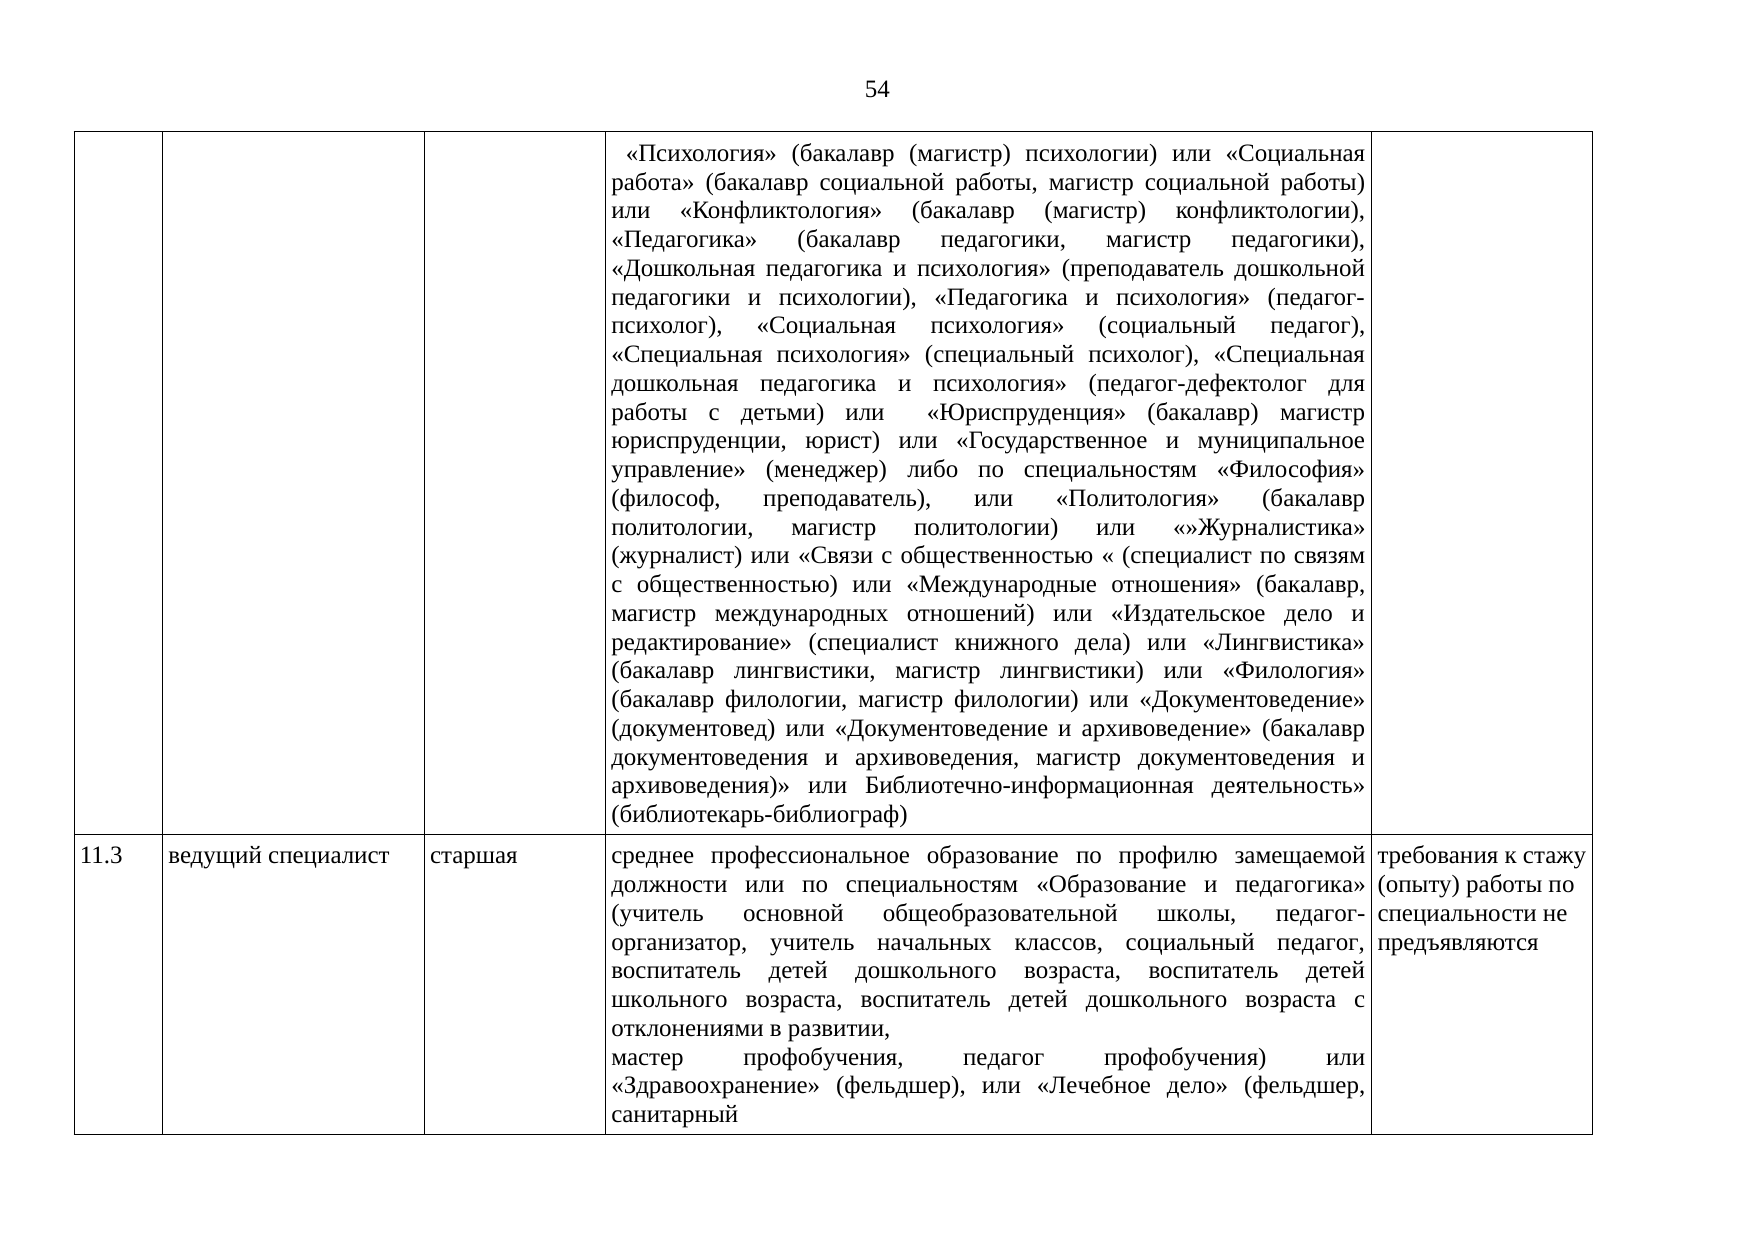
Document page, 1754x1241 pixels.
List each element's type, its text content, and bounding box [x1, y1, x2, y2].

table_cell ведущий специалист [163, 835, 424, 1134]
table_cell старшая [425, 835, 605, 1134]
table_cell [425, 132, 605, 834]
table_cell «Психология» (бакалавр (магистр) психологии) или «Социальная работа» (бакалавр социальной работы, магистр социальной работы) или «Конфликтология» (бакалавр (магистр) конфликтологии), «Педагогика» (бакалавр педагогики, магистр педагогики), «Дошкольная педагогика и психология» (преподаватель дошкольной педагогики и психологии), «Педагогика и психология» (педагог-психолог), «Социальная психология» (социальный педагог), «Специальная психология» (специальный психолог), «Специальная дошкольная педагогика и психология» (педагог-дефектолог для работы с детьми) или «Юриспруденция» (бакалавр) магистр юриспруденции, юрист) или «Государственное и муниципальное управление» (менеджер) либо по специальностям «Философия» (философ, преподаватель), или «Политология» (бакалавр политологии, магистр политологии) или «»Журналистика» (журналист) или «Связи с общественностью « (специалист по связям с общественностью) или «Международные отношения» (бакалавр, магистр международных отношений) или «Издательское дело и редактирование» (специалист книжного дела) или «Лингвистика» (бакалавр лингвистики, магистр лингвистики) или «Филология» (бакалавр филологии, магистр филологии) или «Документоведение» (документовед) или «Документоведение и архивоведение» (бакалавр документоведения и архивоведения, магистр документоведения и архивоведения)» или Библиотечно-информационная деятельность» (библиотекарь-библиограф) [606, 132, 1371, 834]
table_cell 11.3 [75, 835, 162, 1134]
table_cell [163, 132, 424, 834]
table_cell среднее профессиональное образование по профилю замещаемой должности или по специальностям «Образование и педагогика» (учитель основной общеобразовательной школы, педагог-организатор, учитель начальных классов, социальный педагог, воспитатель детей дошкольного возраста, воспитатель детей школьного возраста, воспитатель детей дошкольного возраста с отклонениями в развитии, мастер профобучения, педагог профобучения) или «Здравоохранение» (фельдшер), или «Лечебное дело» (фельдшер, санитарный [606, 835, 1371, 1134]
table_cell требования к стажу (опыту) работы по специальности не предъявляются [1372, 835, 1592, 1134]
table_cell [75, 132, 162, 834]
table_cell [1372, 132, 1592, 834]
